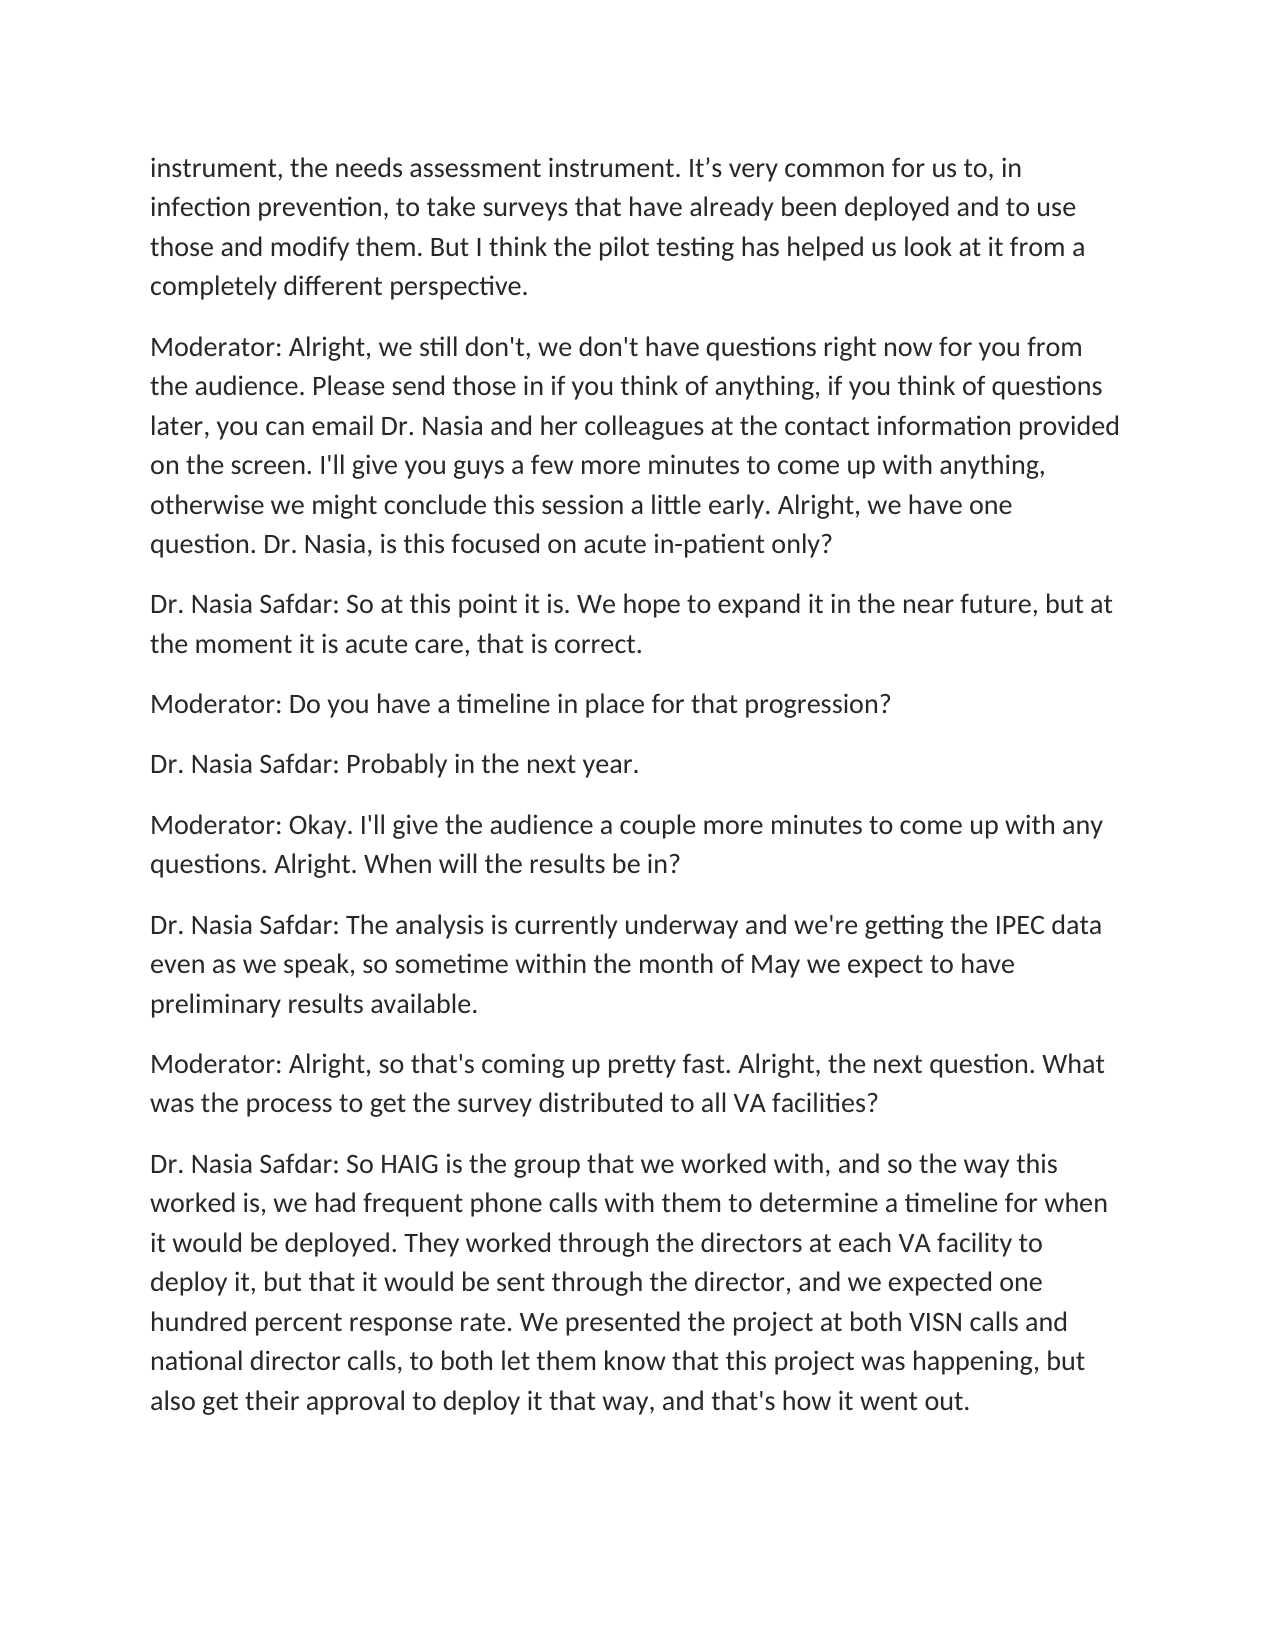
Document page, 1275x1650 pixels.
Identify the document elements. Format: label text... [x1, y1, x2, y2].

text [150, 150, 1125, 303]
text Moderator: Alright, we still don't, we don't have questions right now for you from the audience. Please send those in if you think of anything, if you think of questions later, you can email Dr. Nasia and her colleagues at the contact information provided on the screen. I'll give you guys a few more minutes to come up with anything, otherwise we might conclude this session a little early. Alright, we have one question. Dr. Nasia, is this focused on acute in-patient only? [150, 329, 1125, 561]
text Dr. Nasia Safdar: The analysis is currently underway and we're getting the IPEC data even as we speak, so sometime within the month of May we expect to have preliminary results available. [150, 907, 1125, 1020]
text Moderator: Do you have a timeline in place for that progression? [150, 686, 1125, 721]
text Dr. Nasia Safdar: So HAIG is the group that we worked with, and so the way this worked is, we had frequent phone calls with them to determine a timeline for when it would be deployed. They worked through the directors at each VA facility to deploy it, but that it would be sent through the director, and we expected one hundred percent response rate. We presented the project at both VISN calls and national director calls, to both let them know that this project was happening, but also get their approval to deploy it that way, and that's how it went out. [150, 1146, 1125, 1417]
text Dr. Nasia Safdar: Probably in the next year. [150, 747, 1125, 781]
text Dr. Nasia Safdar: So at this point it is. We hope to expand it in the near future, but at the moment it is acute care, that is correct. [150, 586, 1125, 660]
text Moderator: Alright, so that's coming up pretty fast. Alright, the next question. What was the process to get the survey distributed to all VA facilities? [150, 1046, 1125, 1120]
text Moderator: Okay. I'll give the audience a couple more minutes to come up with any questions. Alright. When will the results be in? [150, 807, 1125, 881]
